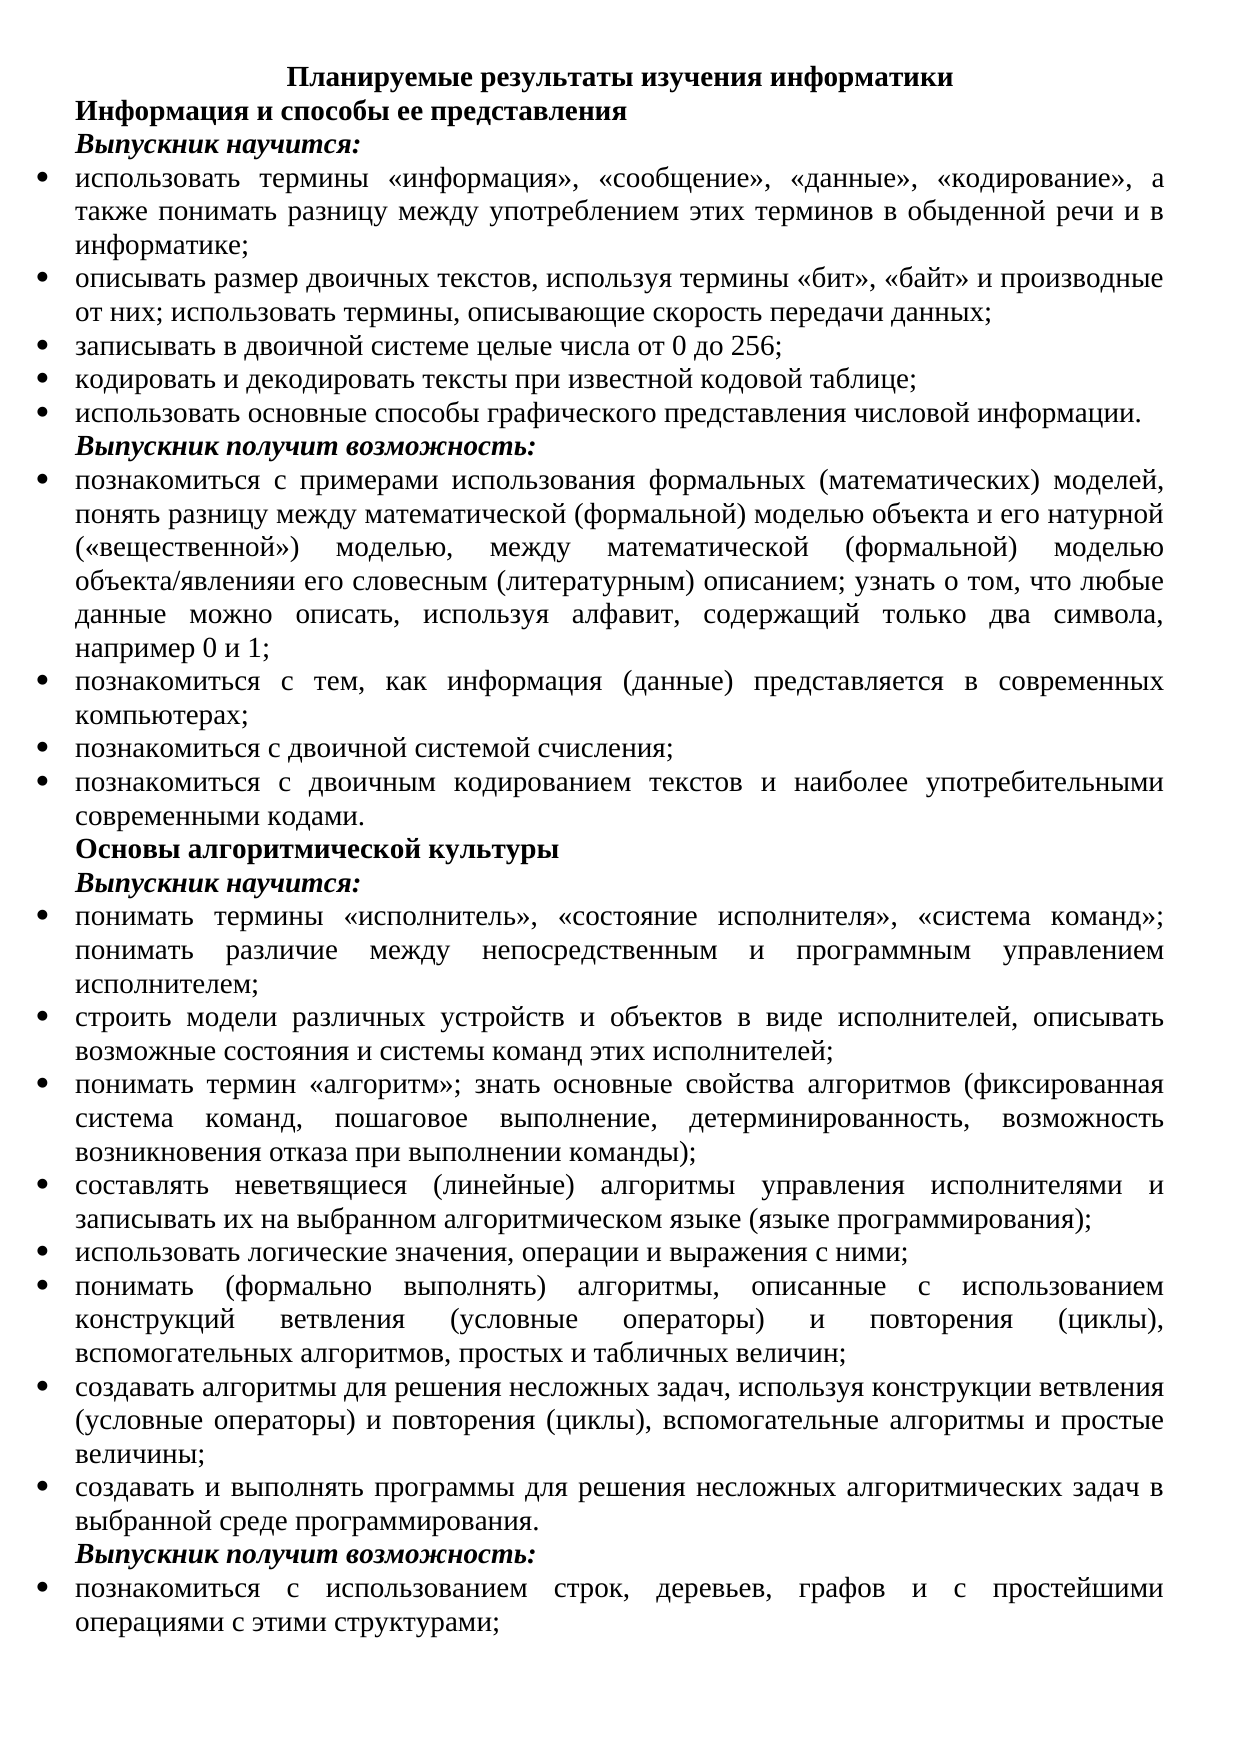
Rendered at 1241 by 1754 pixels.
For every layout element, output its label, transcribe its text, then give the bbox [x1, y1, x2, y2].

list познакомиться с использованием строк, деревьев, графов и с простейшими операциями с этими структурами; [37, 1570, 1165, 1637]
list описывать размер двоичных текстов, используя термины «бит», «байт» и производные от них; использовать термины, описывающие скорость передачи данных; [37, 260, 1165, 328]
list создавать и выполнять программы для решения несложных алгоритмических задач в выбранной среде программирования. [37, 1469, 1165, 1537]
list использовать логические значения, операции и выражения с ними; [37, 1234, 1165, 1268]
text Планируемые результаты изучения информатики [75, 59, 1165, 93]
text Информация и способы ее представления [75, 93, 1165, 126]
text Выпускник получит возможность: [75, 428, 1165, 462]
text Основы алгоритмической культуры [75, 831, 1165, 865]
list понимать термин «алгоритм»; знать основные свойства алгоритмов (фиксированная система команд, пошаговое выполнение, детерминированность, возможность возникновения отказа при выполнении команды); [37, 1066, 1165, 1167]
list использовать основные способы графического представления числовой информации. [37, 395, 1165, 428]
list составлять неветвящиеся (линейные) алгоритмы управления исполнителями и записывать их на выбранном алгоритмическом языке (языке программирования); [37, 1167, 1165, 1234]
list познакомиться с двоичной системой счисления; [37, 731, 1165, 764]
list понимать термины «исполнитель», «состояние исполнителя», «система команд»; понимать различие между непосредственным и программным управлением исполнителем; [37, 898, 1165, 999]
list кодировать и декодировать тексты при известной кодовой таблице; [37, 361, 1165, 395]
list познакомиться с тем, как информация (данные) представляется в современных компьютерах; [37, 663, 1165, 731]
list записывать в двоичной системе целые числа от 0 до 256; [37, 328, 1165, 361]
text Выпускник научится: [75, 126, 1165, 160]
list познакомиться с двоичным кодированием текстов и наиболее употребительными современными кодами. [37, 764, 1165, 831]
text Выпускник научится: [75, 865, 1165, 898]
text Выпускник получит возможность: [75, 1537, 1165, 1570]
list создавать алгоритмы для решения несложных задач, используя конструкции ветвления (условные операторы) и повторения (циклы), вспомогательные алгоритмы и простые величины; [37, 1369, 1165, 1469]
list познакомиться с примерами использования формальных (математических) моделей, понять разницу между математической (формальной) моделью объекта и его натурной («вещественной») моделью, между математической (формальной) моделью объекта/явленияи его словесным (литературным) описанием; узнать о том, что любые данные можно описать, используя алфавит, содержащий только два символа, например 0 и 1; [37, 462, 1165, 663]
list понимать (формально выполнять) алгоритмы, описанные с использованием конструкций ветвления (условные операторы) и повторения (циклы), вспомогательных алгоритмов, простых и табличных величин; [37, 1268, 1165, 1369]
list строить модели различных устройств и объектов в виде исполнителей, описывать возможные состояния и системы команд этих исполнителей; [37, 999, 1165, 1066]
list использовать термины «информация», «сообщение», «данные», «кодирование», а также понимать разницу между употреблением этих терминов в обыденной речи и в информатике; [37, 160, 1165, 260]
